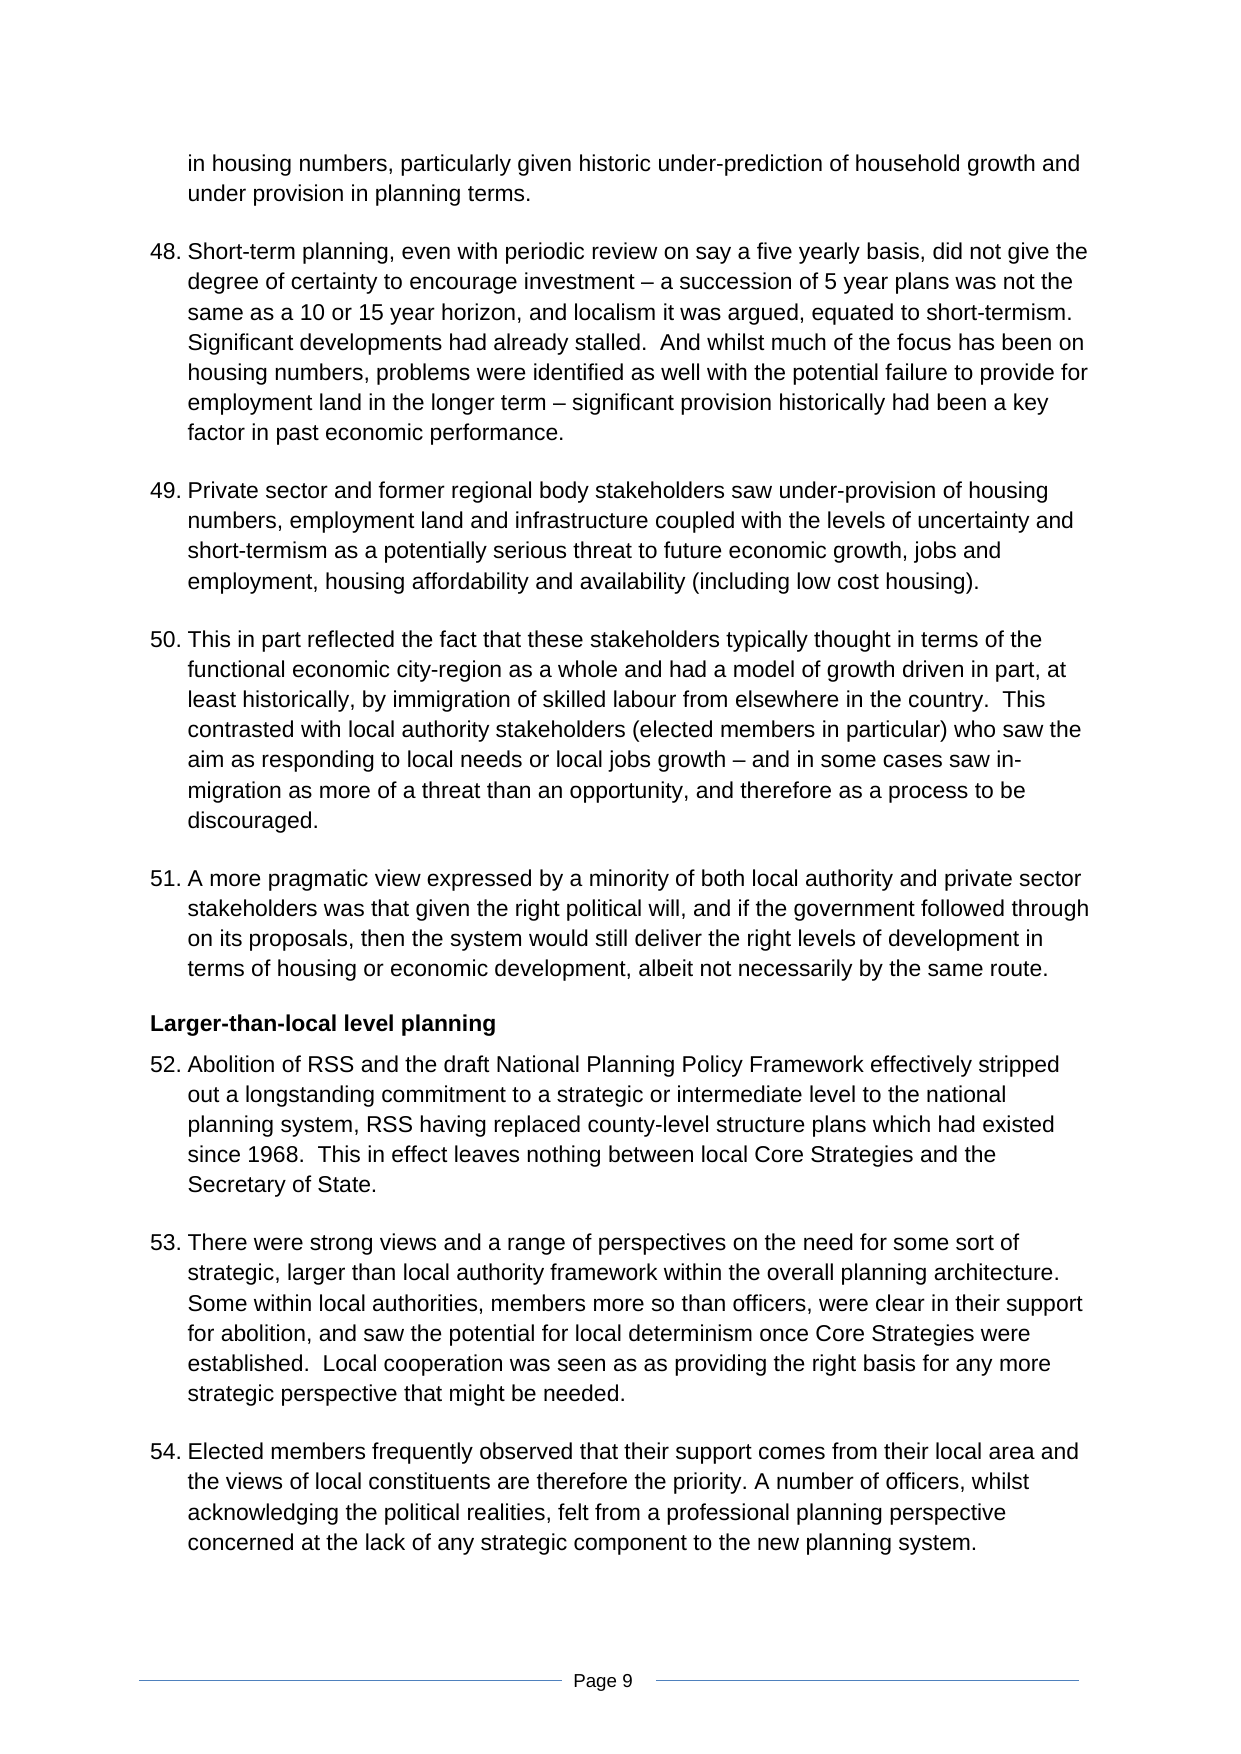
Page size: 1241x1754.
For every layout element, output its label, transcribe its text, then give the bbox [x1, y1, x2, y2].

list Elected members frequently observed that their support comes from their local area and the views of local constituents are therefore the priority. A number of officers, whilst acknowledging the political realities, felt from a professional planning perspective concerned at the lack of any strategic component to the new planning system. [150, 1438, 1090, 1555]
text Larger-than-local level planning [150, 1010, 1090, 1037]
list This in part reflected the fact that these stakeholders typically thought in terms of the functional economic city-region as a whole and had a model of growth driven in part, at least historically, by immigration of skilled labour from elsewhere in the country. This contrasted with local authority stakeholders (elected members in particular) who saw the aim as responding to local needs or local jobs growth – and in some cases saw in-migration as more of a threat than an opportunity, and therefore as a process to be discouraged. [150, 626, 1090, 833]
list Abolition of RSS and the draft National Planning Policy Framework effectively stripped out a longstanding commitment to a strategic or intermediate level to the national planning system, RSS having replaced county-level structure plans which had existed since 1968. This in effect leaves nothing between local Core Strategies and the Secretary of State. [150, 1051, 1090, 1198]
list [150, 150, 1090, 207]
list Private sector and former regional body stakeholders saw under-provision of housing numbers, employment land and infrastructure coupled with the levels of uncertainty and short-termism as a potentially serious threat to future economic growth, jobs and employment, housing affordability and availability (including low cost housing). [150, 477, 1090, 594]
list A more pragmatic view expressed by a minority of both local authority and private sector stakeholders was that given the right political will, and if the government followed through on its proposals, then the system would still deliver the right levels of development in terms of housing or economic development, albeit not necessarily by the same route. [150, 864, 1090, 982]
list There were strong views and a range of perspectives on the need for some sort of strategic, larger than local authority framework within the overall planning architecture. Some within local authorities, members more so than officers, were clear in their support for abolition, and saw the potential for local determinism once Core Strategies were established. Local cooperation was seen as as providing the right basis for any more strategic perspective that might be needed. [150, 1229, 1090, 1407]
list Short-term planning, even with periodic review on say a five yearly basis, did not give the degree of certainty to encourage investment – a succession of 5 year plans was not the same as a 10 or 15 year horizon, and localism it was argued, equated to short-termism. Significant developments had already stalled. And whilst much of the focus has been on housing numbers, problems were identified as well with the potential failure to provide for employment land in the longer term – significant provision historically had been a key factor in past economic performance. [150, 238, 1090, 446]
